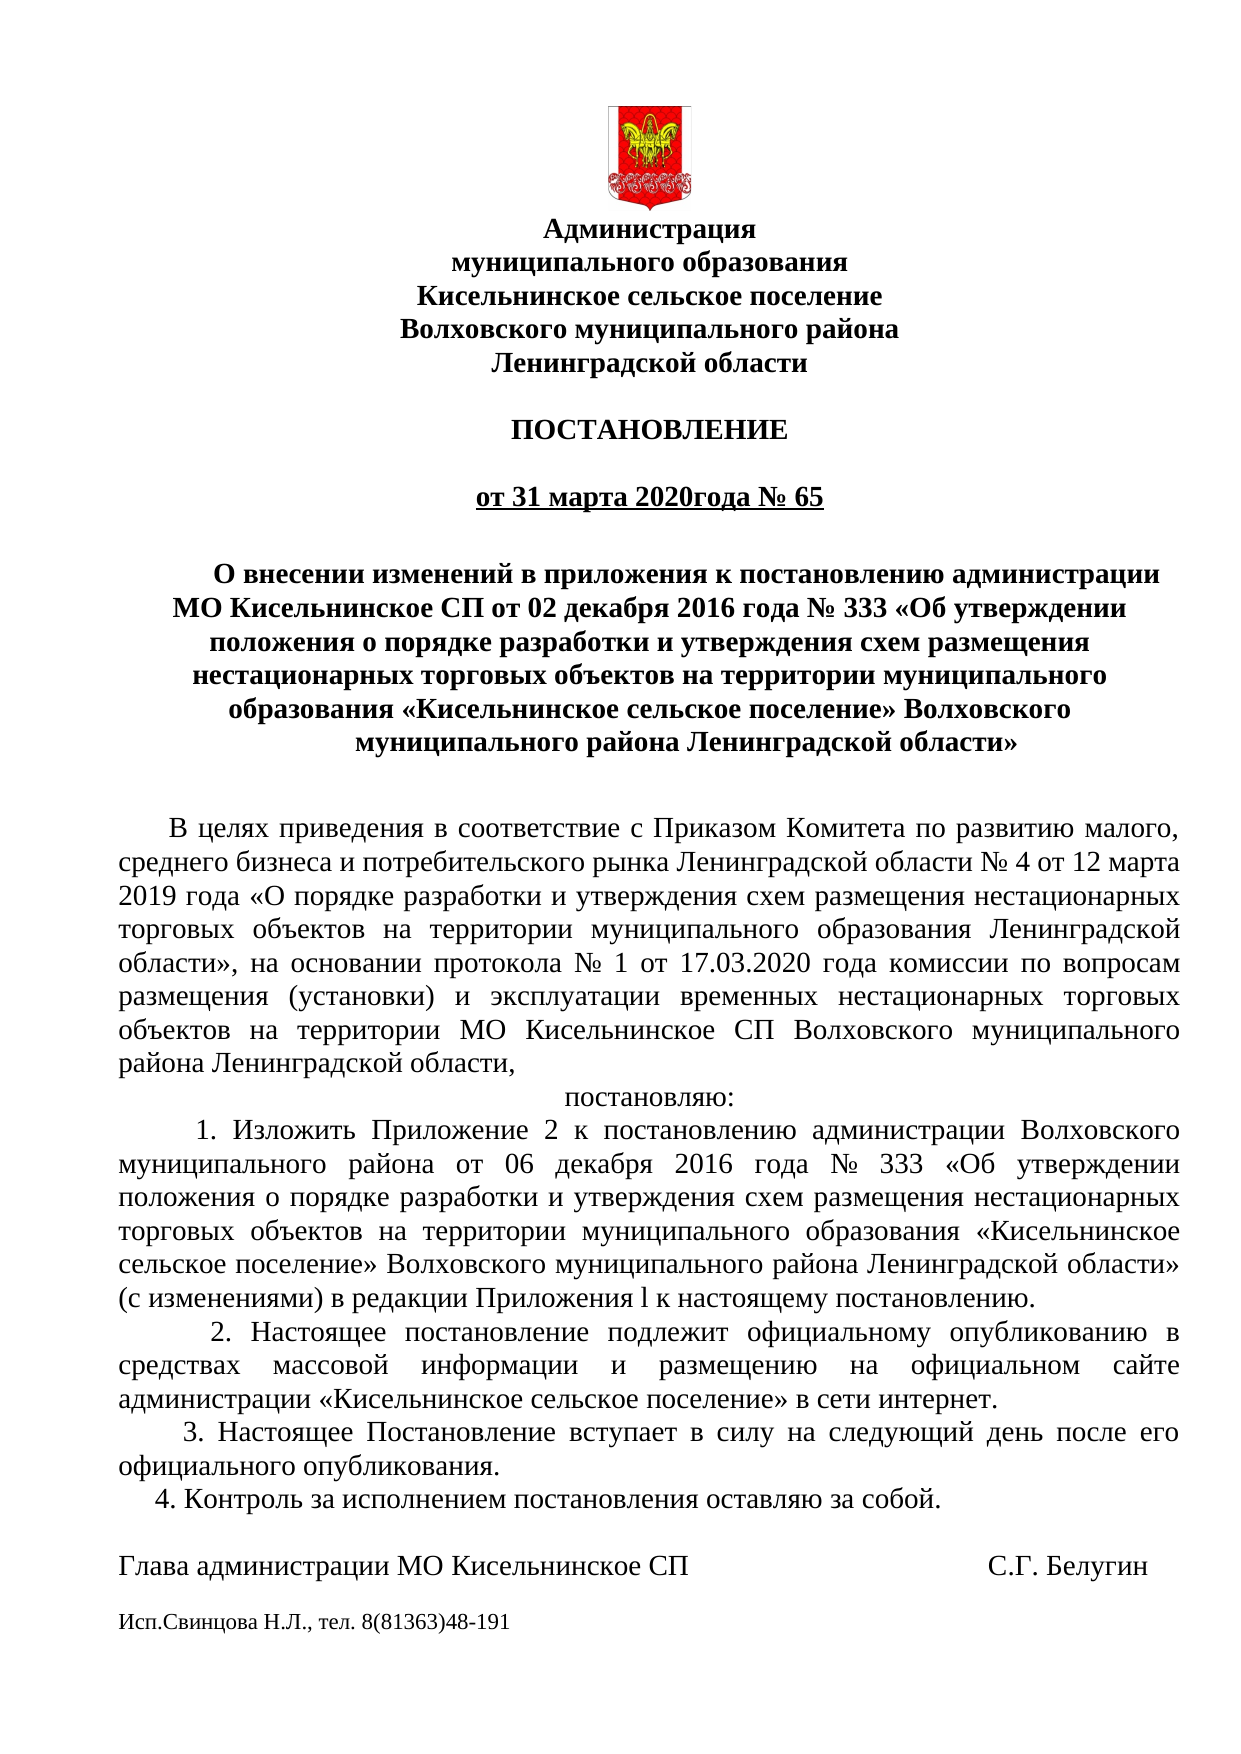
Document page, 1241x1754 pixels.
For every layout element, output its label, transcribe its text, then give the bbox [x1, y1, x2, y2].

text Глава администрации МО Кисельнинское СП С.Г. Белугин [118, 1548, 1181, 1582]
picture [608, 106, 692, 211]
text Ленинградской области [118, 345, 1181, 379]
text 4. Контроль за исполнением постановления оставляю за собой. [118, 1481, 1181, 1515]
text О внесении изменений в приложения к постановлению администрации МО Кисельнинское СП от 02 декабря 2016 года № 333 «Об утверждении положения о порядке разработки и утверждения схем размещения нестационарных торговых объектов на территории муниципального образования «Кисельнинское сельское поселение» Волховского [118, 557, 1181, 724]
text ПОСТАНОВЛЕНИЕ [118, 412, 1181, 446]
text 3. Настоящее Постановление вступает в силу на следующий день после его официального опубликования. [118, 1414, 1181, 1481]
text от 31 марта 2020года № 65 [118, 479, 1181, 513]
text Кисельнинское сельское поселение [118, 278, 1181, 312]
text муниципального образования [118, 244, 1181, 278]
text В целях приведения в соответствие с Приказом Комитета по развитию малого, среднего бизнеса и потребительского рынка Ленинградской области № 4 от 12 марта 2019 года «О порядке разработки и утверждения схем размещения нестационарных торговых объектов на территории муниципального образования Ленинградской области», на основании протокола № 1 от 17.03.2020 года комиссии по вопросам размещения (установки) и эксплуатации временных нестационарных торговых объектов на территории МО Кисельнинское СП Волховского муниципального района Ленинградской области, [118, 811, 1181, 1079]
text Администрация [118, 211, 1181, 244]
text муниципального района Ленинградской области» [118, 724, 1181, 758]
text 2. Настоящее постановление подлежит официальному опубликованию в средствах массовой информации и размещению на официальном сайте администрации «Кисельнинское сельское поселение» в сети интернет. [118, 1314, 1181, 1414]
text постановляю: [118, 1079, 1181, 1112]
text 1. Изложить Приложение 2 к постановлению администрации Волховского муниципального района от 06 декабря 2016 года № 333 «Об утверждении положения о порядке разработки и утверждения схем размещения нестационарных торговых объектов на территории муниципального образования «Кисельнинское сельское поселение» Волховского муниципального района Ленинградской области» (с изменениями) в редакции Приложения l к настоящему постановлению. [118, 1112, 1181, 1314]
text Волховского муниципального района [118, 312, 1181, 345]
text Исп.Свинцова Н.Л., тел. 8(81363)48-191 [118, 1608, 1181, 1635]
